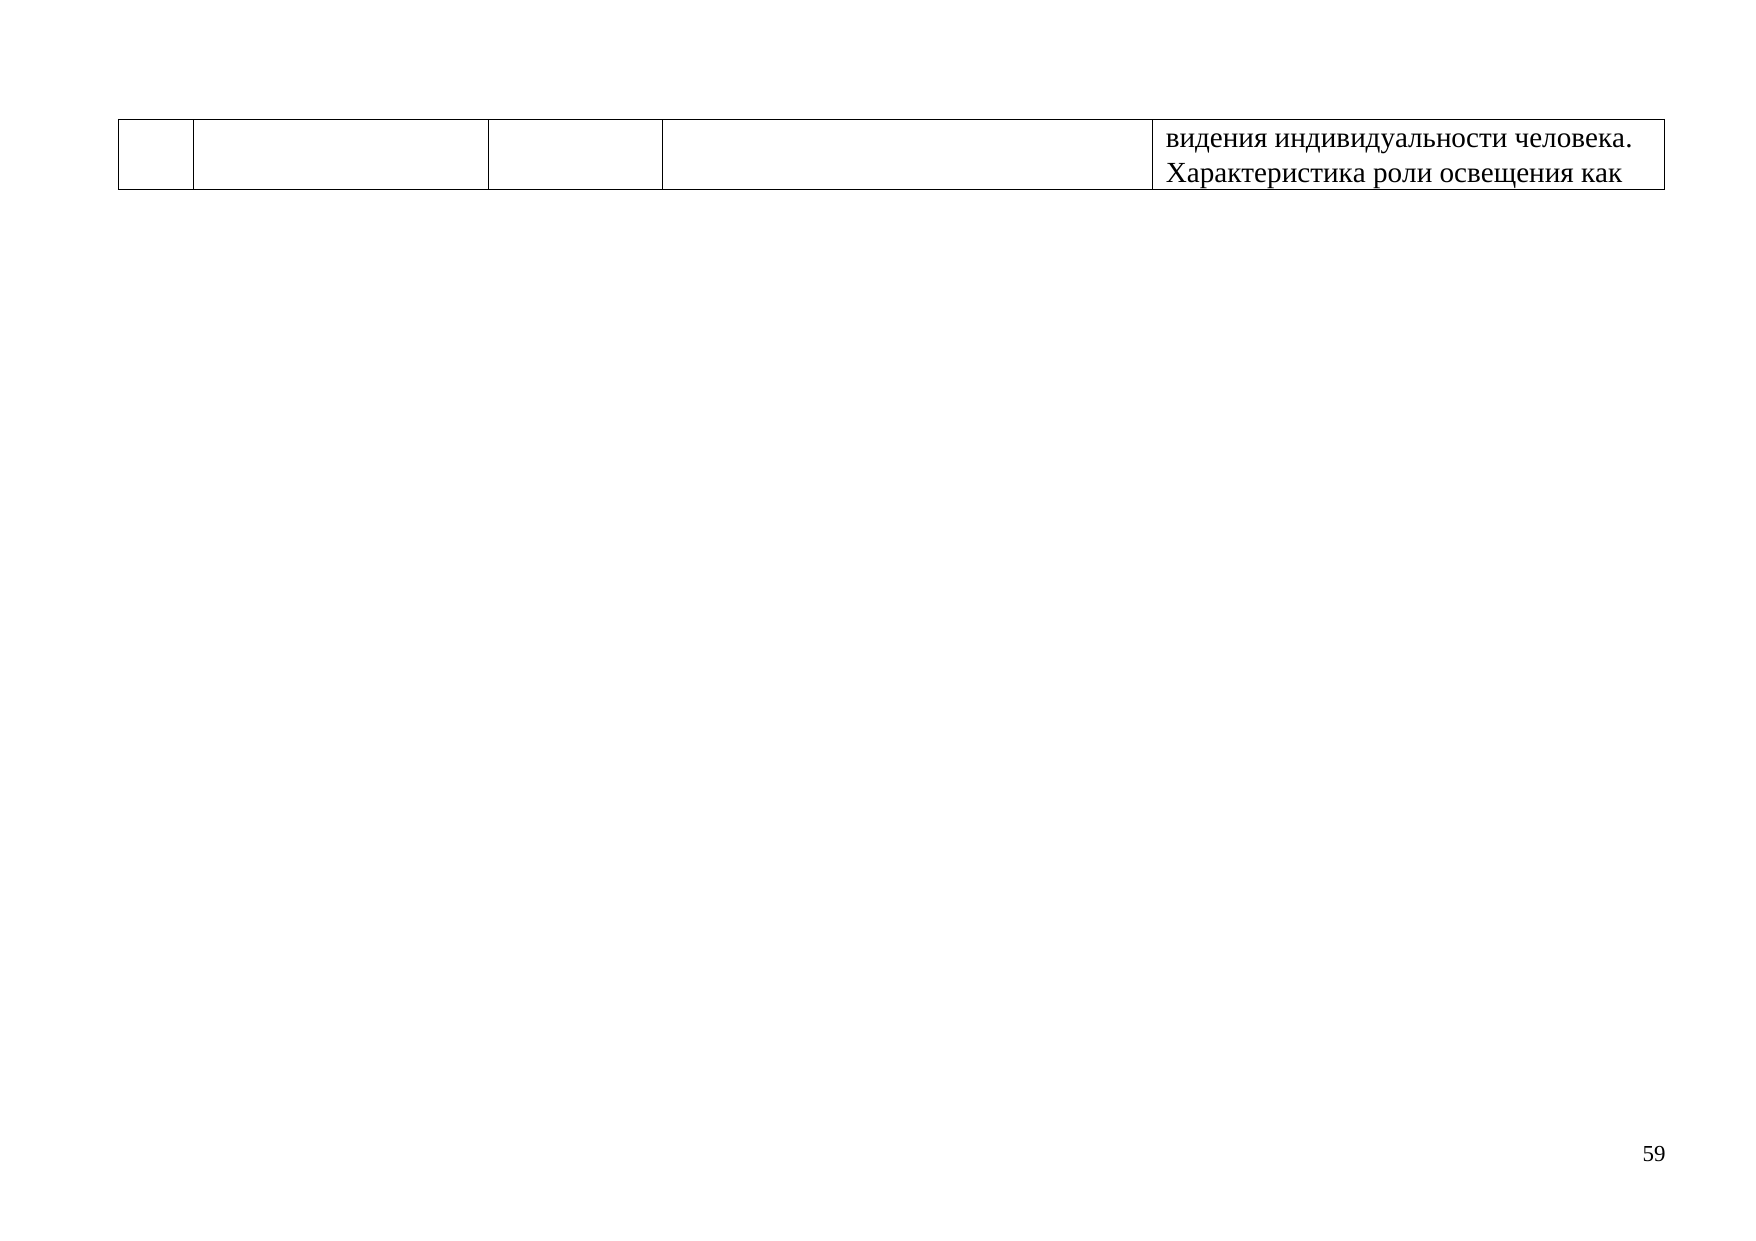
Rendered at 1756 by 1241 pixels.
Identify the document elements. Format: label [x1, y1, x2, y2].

table_header [119, 120, 193, 189]
table_header [663, 120, 1152, 189]
table_header [1153, 120, 1664, 189]
table_header [194, 120, 488, 189]
table_header [489, 120, 662, 189]
